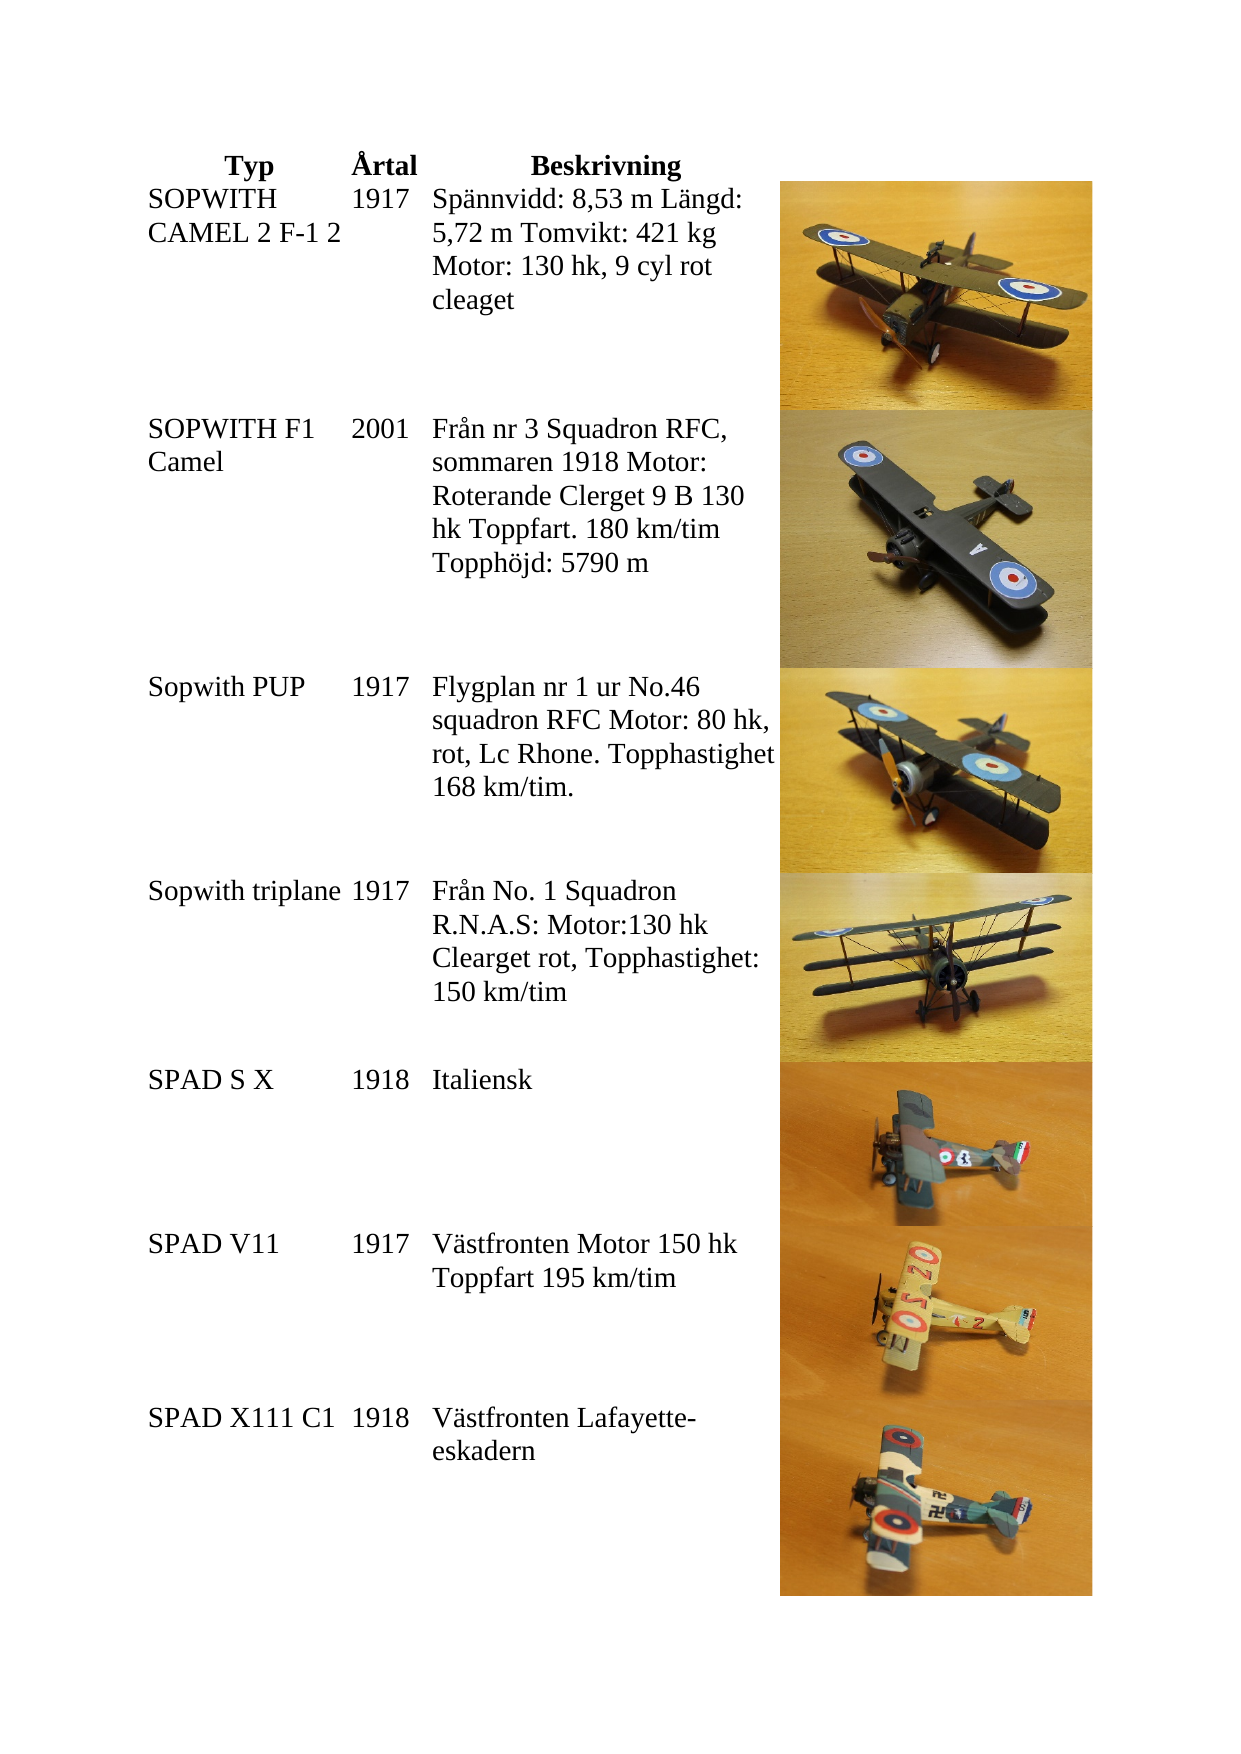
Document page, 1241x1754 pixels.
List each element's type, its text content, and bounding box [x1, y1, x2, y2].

table_cell 1918 [351, 1400, 432, 1595]
table_cell Västfronten Lafayette-eskadern [432, 1400, 780, 1595]
table_cell Från nr 3 Squadron RFC, sommaren 1918 Motor: Roterande Clerget 9 B 130 hk Toppfart. 180 km/tim Topphöjd: 5790 m [432, 411, 780, 669]
table_cell 1917 [351, 181, 432, 411]
table_header Årtal [351, 148, 432, 181]
picture [780, 181, 1093, 1596]
table_cell 1917 [351, 1226, 432, 1400]
table_cell SOPWITH CAMEL 2 F-1 2 [148, 181, 351, 411]
table_cell Från No. 1 Squadron R.N.A.S: Motor:130 hk Clearget rot, Topphastighet: 150 km/tim [432, 873, 780, 1062]
table_cell Flygplan nr 1 ur No.46 squadron RFC Motor: 80 hk, rot, Lc Rhone. Topphastighet 168 km/tim. [432, 669, 780, 873]
table_cell Sopwith triplane [148, 873, 351, 1062]
table_cell Italiensk [432, 1063, 780, 1226]
table_cell Västfronten Motor 150 hk Toppfart 195 km/tim [432, 1226, 780, 1400]
table_cell SPAD S X [148, 1063, 351, 1226]
table_cell 2001 [351, 411, 432, 669]
table_cell SPAD V11 [148, 1226, 351, 1400]
table_cell SOPWITH F1 Camel [148, 411, 351, 669]
table_cell Spännvidd: 8,53 m Längd: 5,72 m Tomvikt: 421 kg Motor: 130 hk, 9 cyl rot cleaget [432, 181, 780, 411]
table_cell 1917 [351, 669, 432, 873]
table_cell Sopwith PUP [148, 669, 351, 873]
table_cell SPAD X111 C1 [148, 1400, 351, 1595]
table_cell 1917 [351, 873, 432, 1062]
table_header Typ [148, 148, 351, 181]
table_cell 1918 [351, 1063, 432, 1226]
table_header Beskrivning [432, 148, 780, 181]
